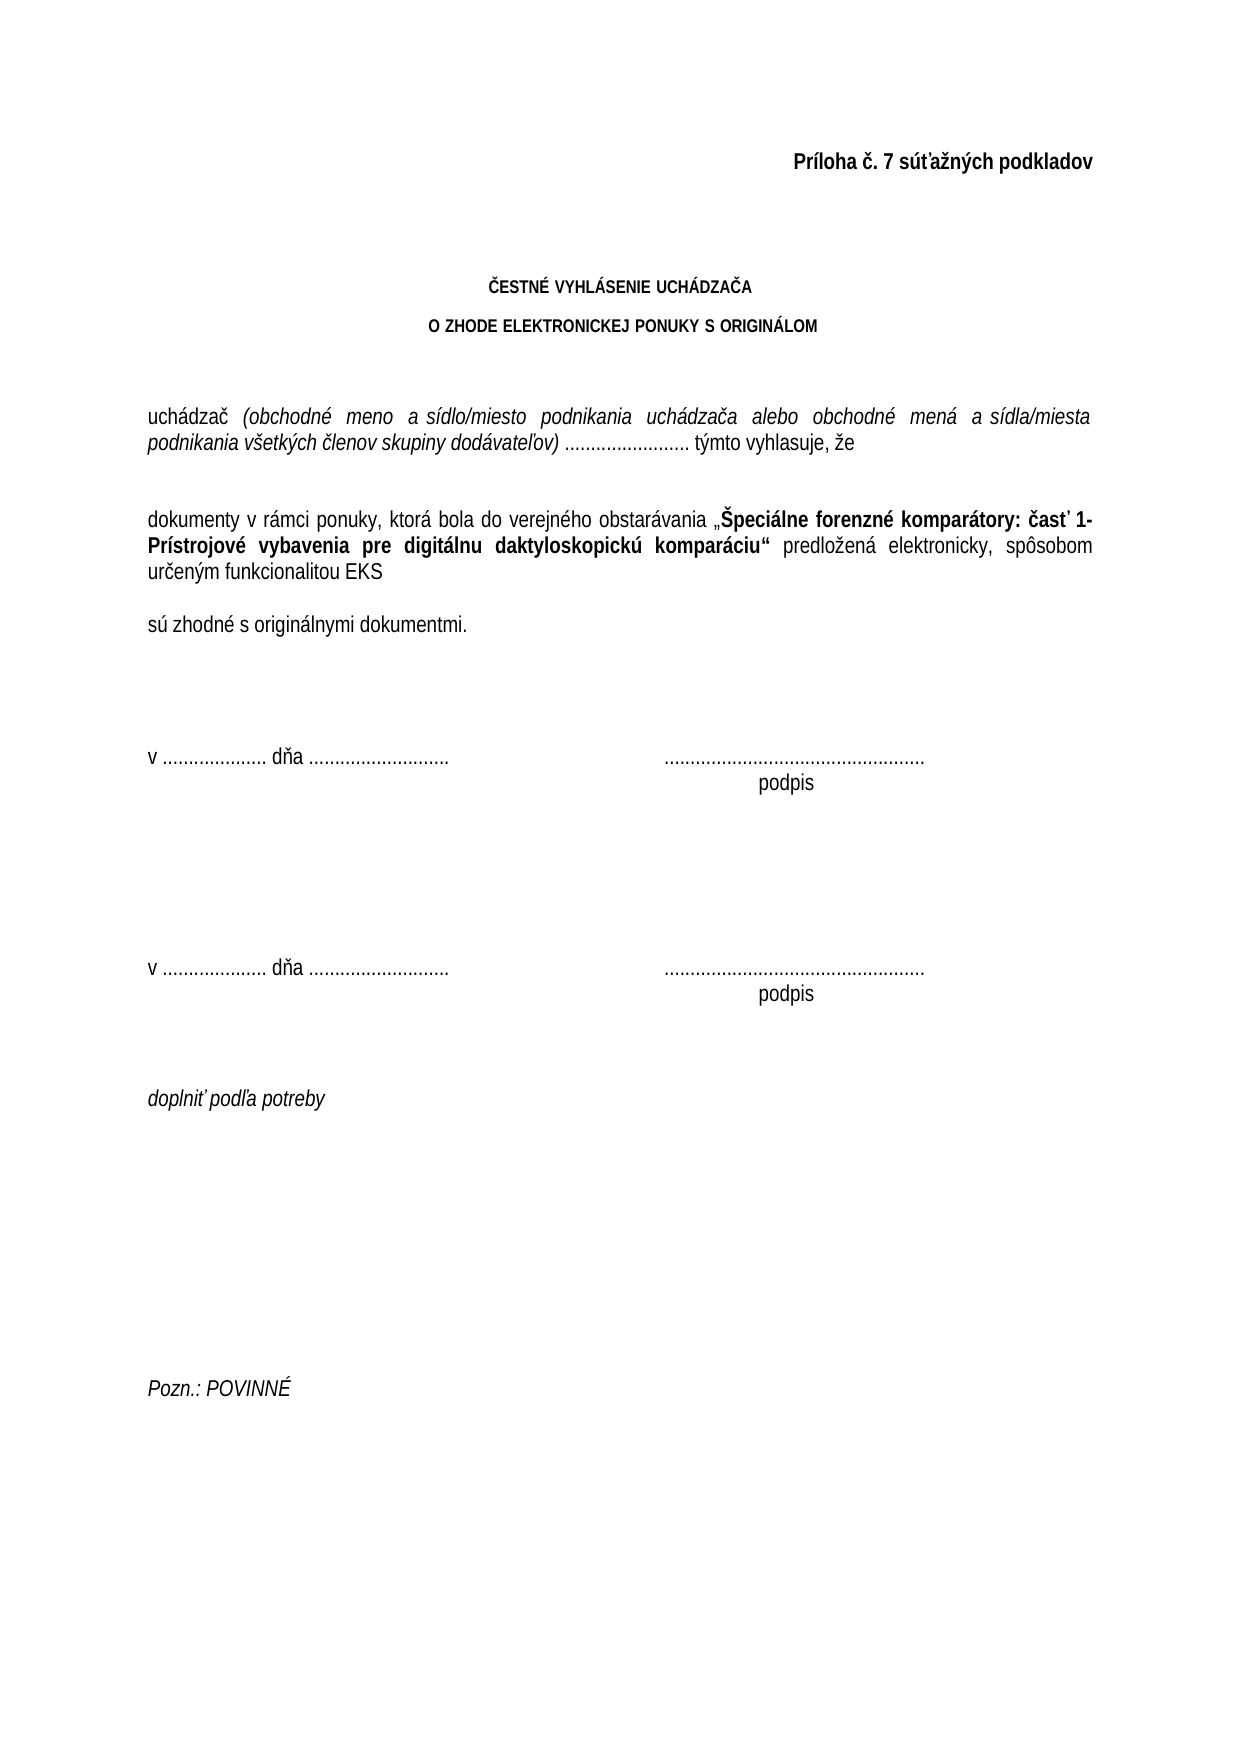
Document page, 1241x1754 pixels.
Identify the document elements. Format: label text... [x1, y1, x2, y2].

text doplniť podľa potreby [148, 1085, 1093, 1112]
text v .................... dňa ........................... .................................................. [148, 954, 1093, 980]
subtitle čestné vyhlásenie uchádzača [148, 272, 1093, 298]
text dokumenty v rámci ponuky, ktorá bola do verejného obstarávania „Špeciálne forenzné komparátory: časť 1- Prístrojové vybavenia pre digitálnu daktyloskopickú komparáciu“ predložená elektronicky, spôsobom určeným funkcionalitou EKS [148, 506, 1093, 585]
text Pozn.: POVINNÉ [148, 1375, 1093, 1402]
text v .................... dňa ........................... .................................................. [148, 743, 1093, 769]
text sú zhodné s originálnymi dokumentmi. [148, 611, 1093, 637]
text podpis [148, 769, 1093, 796]
text Príloha č. 7 súťažných podkladov [148, 148, 1093, 174]
text uchádzač (obchodné meno a sídlo/miesto podnikania uchádzača alebo obchodné mená a sídla/miesta podnikania všetkých členov skupiny dodávateľov) ........................ týmto vyhlasuje, že [148, 403, 1093, 455]
subtitle o zhode elektronickej ponuky s originálom [148, 311, 1093, 337]
text podpis [148, 980, 1093, 1006]
